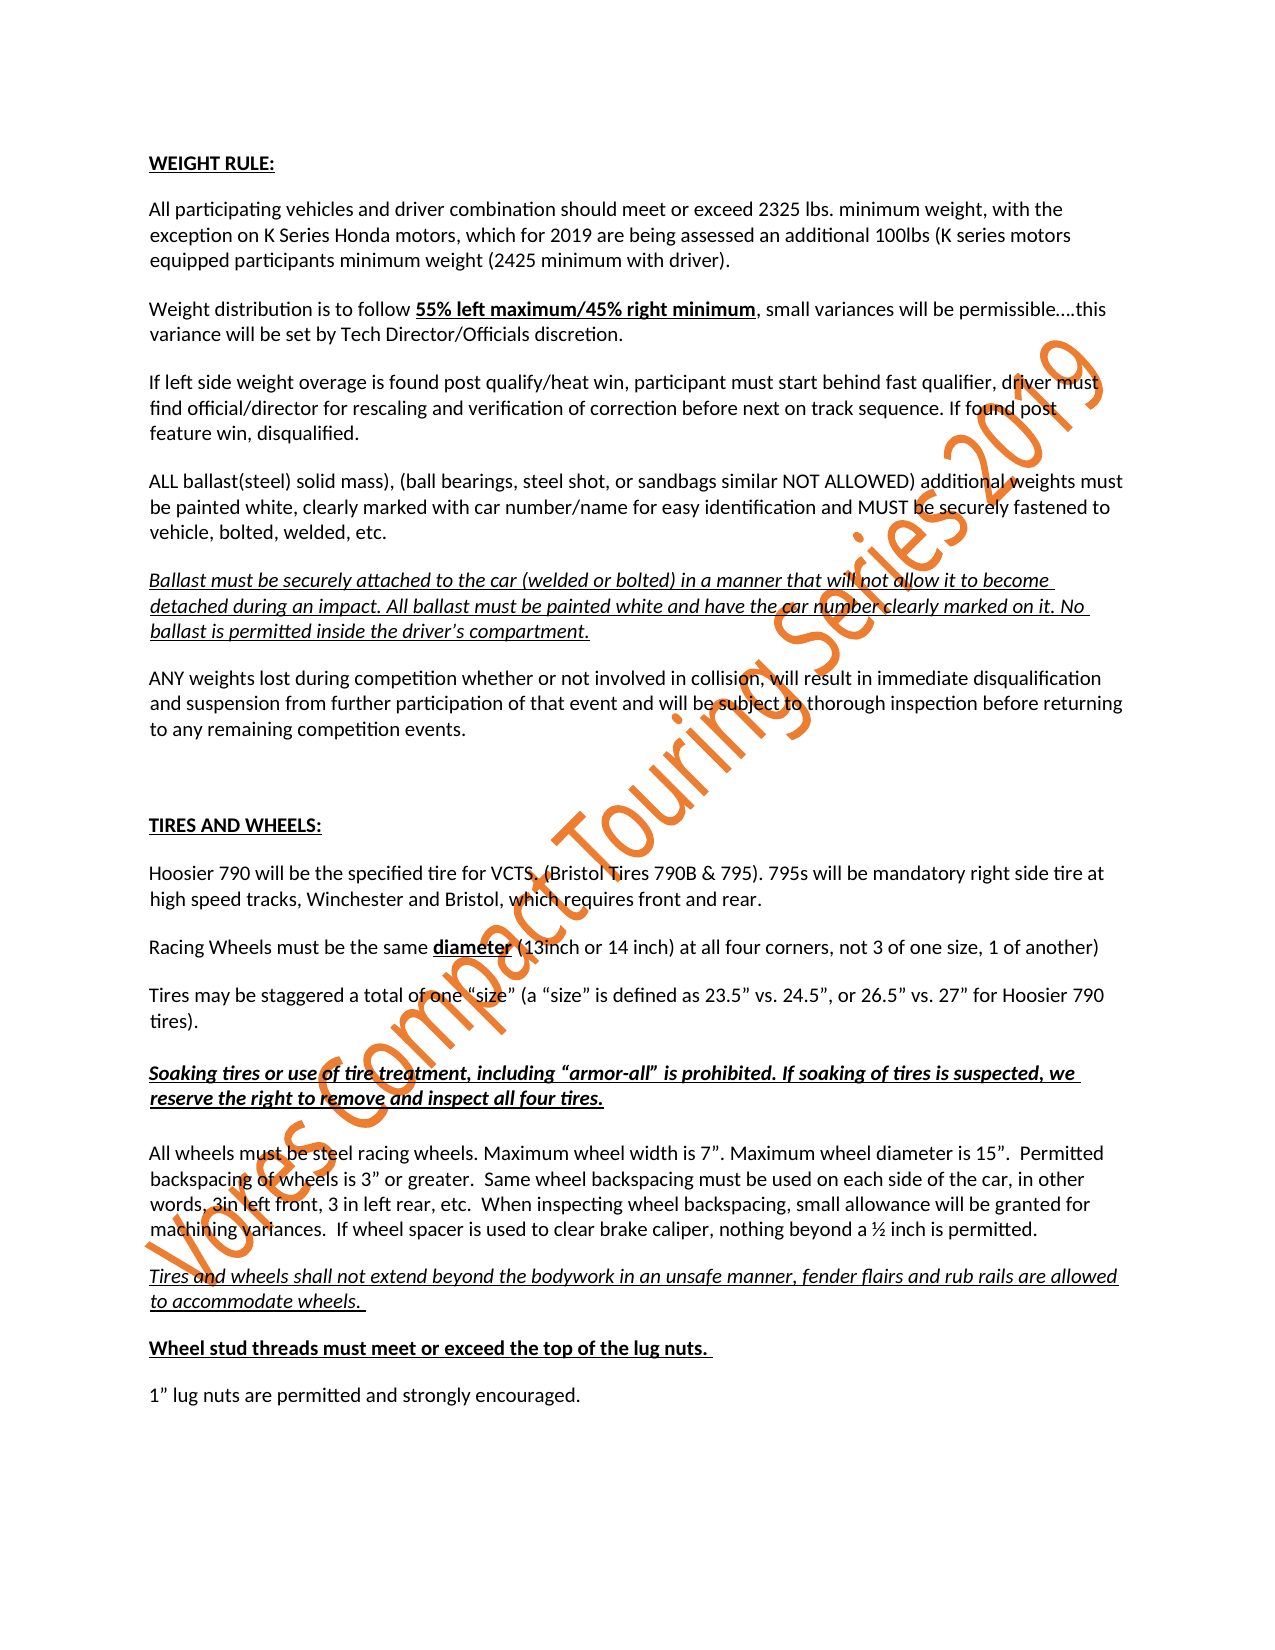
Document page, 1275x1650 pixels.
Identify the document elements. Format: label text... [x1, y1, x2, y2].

text Racing Wheels must be the same diameter (13inch or 14 inch) at all four corners, not 3 of one size, 1 of another) [148, 934, 1125, 959]
text Ballast must be securely attached to the car (welded or bolted) in a manner that will not allow it to become detached during an impact. All ballast must be painted white and have the car number clearly marked on it. No ballast is permitted inside the driver’s compartment. [149, 567, 1125, 644]
text Tires and wheels shall not extend beyond the bodywork in an unsafe manner, fender flairs and rub rails are allowed to accommodate wheels. [149, 1263, 1125, 1314]
text Weight distribution is to follow 55% left maximum/45% right minimum, small variances will be permissible….this variance will be set by Tech Director/Officials discretion. [148, 296, 1125, 347]
text All participating vehicles and driver combination should meet or exceed 2325 lbs. minimum weight, with the exception on K Series Honda motors, which for 2019 are being assessed an additional 100lbs (K series motors equipped participants minimum weight (2425 minimum with driver). [148, 197, 1125, 273]
text If left side weight overage is found post qualify/heat win, participant must start behind fast qualifier, driver must find official/director for rescaling and verification of correction before next on track sequence. If found post feature win, disqualified. [148, 369, 1125, 446]
text WEIGHT RULE: [149, 150, 1125, 175]
text Soaking tires or use of tire treatment, including “armor-all” is prohibited. If soaking of tires is suspected, we reserve the right to remove and inspect all four tires. [149, 1060, 1125, 1111]
text TIRES AND WHEELS: [148, 812, 1125, 838]
text ALL ballast(steel) solid mass), (ball bearings, steel shot, or sandbags similar NOT ALLOWED) additional weights must be painted white, clearly marked with car number/name for easy identification and MUST be securely fastened to vehicle, bolted, welded, etc. [148, 468, 1125, 545]
text All wheels must be steel racing wheels. Maximum wheel width is 7”. Maximum wheel diameter is 15”. Permitted backspacing of wheels is 3” or greater. Same wheel backspacing must be used on each side of the car, in other words, 3in left front, 3 in left rear, etc. When inspecting wheel backspacing, small allowance will be granted for machining variances. If wheel spacer is used to clear brake caliper, nothing beyond a ½ inch is permitted. [149, 1140, 1125, 1242]
text Wheel stud threads must meet or exceed the top of the lug nuts. [149, 1335, 1125, 1361]
text ANY weights lost during competition whether or not involved in collision, will result in immediate disqualification and suspension from further participation of that event and will be subject to thorough inspection before returning to any remaining competition events. [148, 665, 1125, 741]
text 1” lug nuts are permitted and strongly encouraged. [149, 1382, 1125, 1407]
text Tires may be staggered a total of one “size” (a “size” is defined as 23.5” vs. 24.5”, or 26.5” vs. 27” for Hoosier 790 tires). [149, 982, 1125, 1033]
text Hoosier 790 will be the specified tire for VCTS. (Bristol Tires 790B & 795). 795s will be mandatory right side tire at high speed tracks, Winchester and Bristol, which requires front and rear. [148, 861, 1125, 911]
